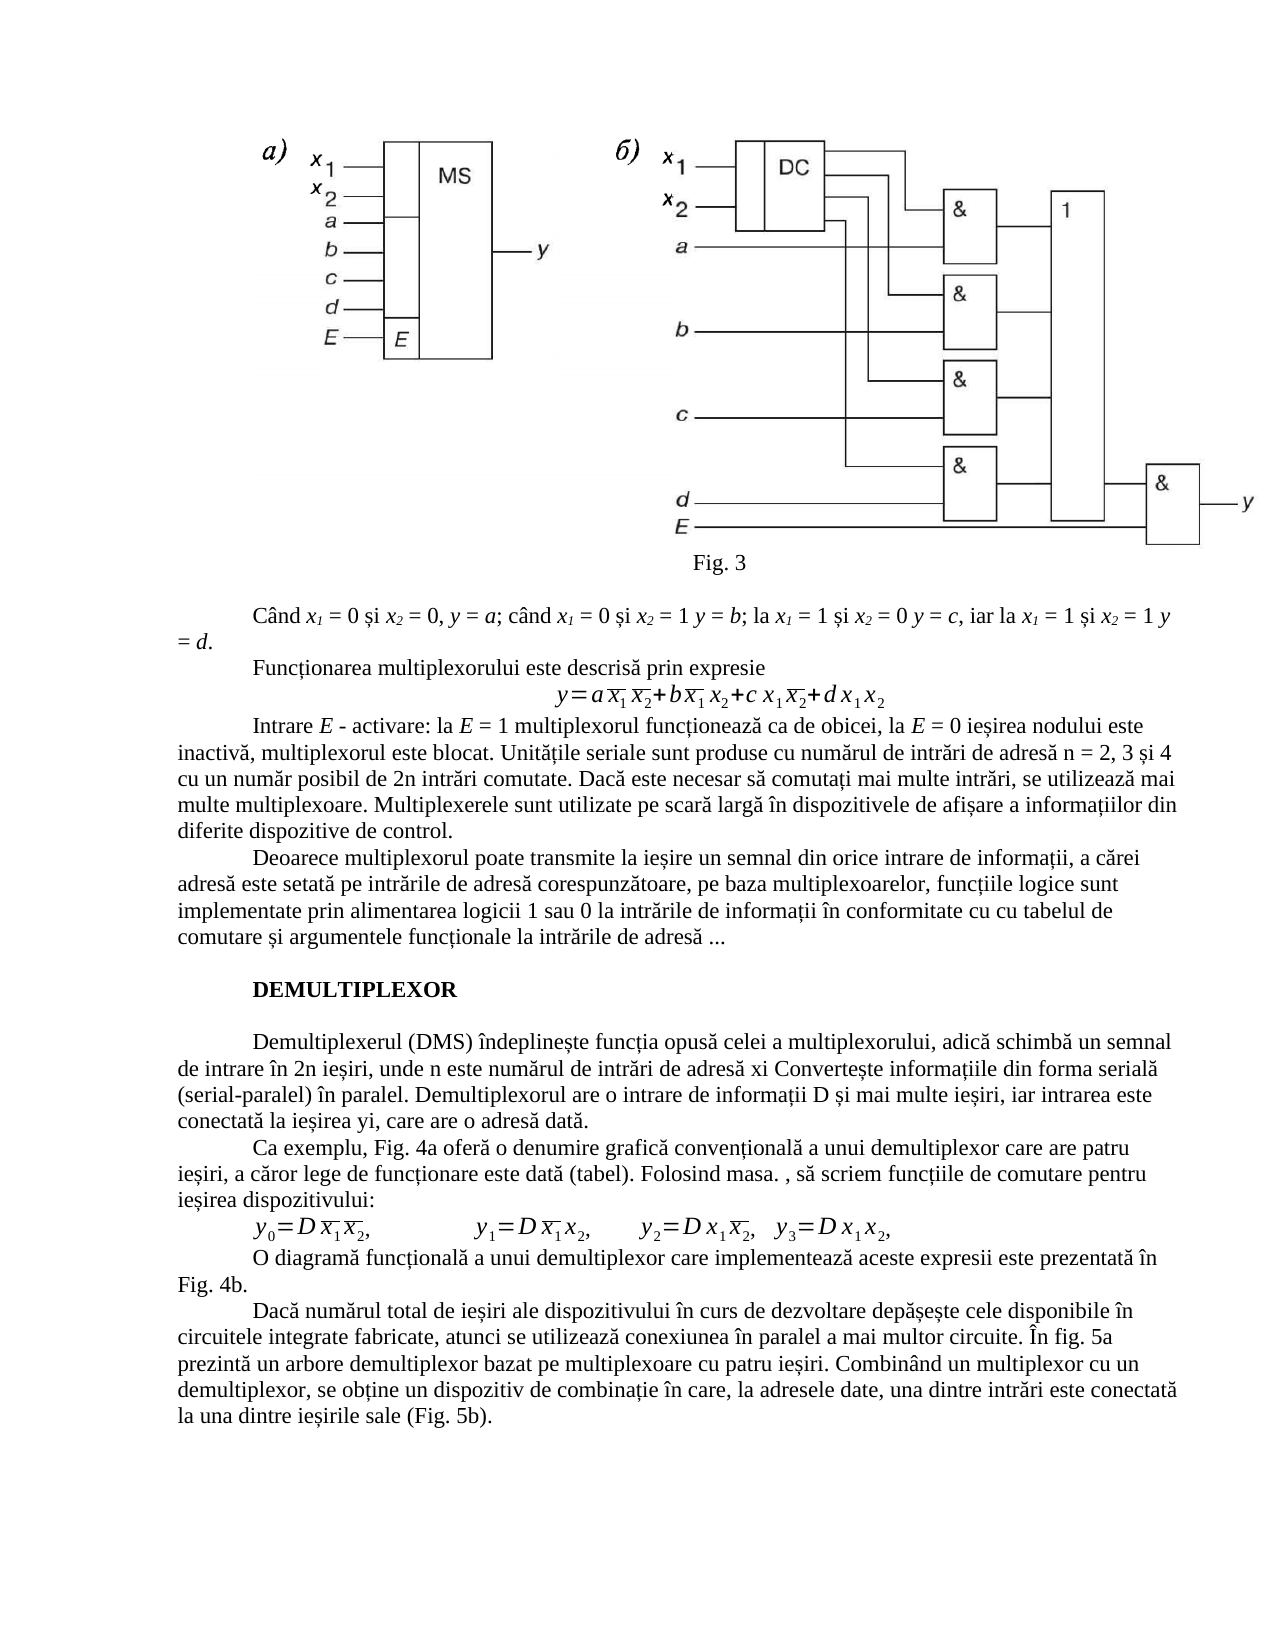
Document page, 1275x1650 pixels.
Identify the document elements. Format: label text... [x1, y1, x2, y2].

text Dacă numărul total de ieșiri ale dispozitivului în curs de dezvoltare depășește cele disponibile în circuitele integrate fabricate, atunci se utilizează conexiunea în paralel a mai multor circuite. În fig. 5a prezintă un arbore demultiplexor bazat pe multiplexoare cu patru ieșiri. Combinând un multiplexor cu un demultiplexor, se obține un dispozitiv de combinație în care, la adresele date, una dintre intrări este conectată la una dintre ieșirile sale (Fig. 5b). [177, 1297, 1186, 1429]
text Demultiplexerul (DMS) îndeplinește funcția opusă celei a multiplexorului, adică schimbă un semnal de intrare în 2n ieșiri, unde n este numărul de intrări de adresă xi Convertește informațiile din forma serială (serial-paralel) în paralel. Demultiplexorul are o intrare de informații D și mai multe ieșiri, iar intrarea este conectată la ieșirea yi, care are o adresă dată. [177, 1028, 1186, 1134]
text , , , , [177, 1213, 1186, 1244]
text Funcționarea multiplexorului este descrisă prin expresie [177, 654, 1186, 681]
text Ca exemplu, Fig. 4а oferă o denumire grafică convențională a unui demultiplexor care are patru ieșiri, a căror lege de funcționare este dată (tabel). Folosind masa. , să scriem funcțiile de comutare pentru ieșirea dispozitivului: [177, 1134, 1186, 1213]
text DEMULTIPLEXOR [177, 976, 1186, 1002]
text Fig. 3 [177, 549, 1186, 575]
text Deoarece multiplexorul poate transmite la ieșire un semnal din orice intrare de informații, a cărei adresă este setată pe intrările de adresă corespunzătoare, pe baza multiplexoarelor, funcțiile logice sunt implementate prin alimentarea logicii 1 sau 0 la intrările de informații în conformitate cu cu tabelul de comutare și argumentele funcționale la intrările de adresă ... [177, 844, 1186, 949]
text Intrare E - activare: la E = 1 multiplexorul funcționează ca de obicei, la E = 0 ieșirea nodului este inactivă, multiplexorul este blocat. Unitățile seriale sunt produse cu numărul de intrări de adresă n = 2, 3 și 4 cu un număr posibil de 2n intrări comutate. Dacă este necesar să comutați mai multe intrări, se utilizează mai multe multiplexoare. Multiplexerele sunt utilizate pe scară largă în dispozitivele de afișare a informațiilor din diferite dispozitive de control. [177, 712, 1186, 844]
text Când x1 = 0 și x2 = 0, y = a; când x1 = 0 și x2 = 1 y = b; la x1 = 1 și x2 = 0 y = c, iar la x1 = 1 și x2 = 1 y = d. [177, 602, 1186, 654]
text O diagramă funcțională a unui demultiplexor care implementează aceste expresii este prezentată în Fig. 4b. [177, 1244, 1186, 1297]
picture [252, 118, 1262, 549]
